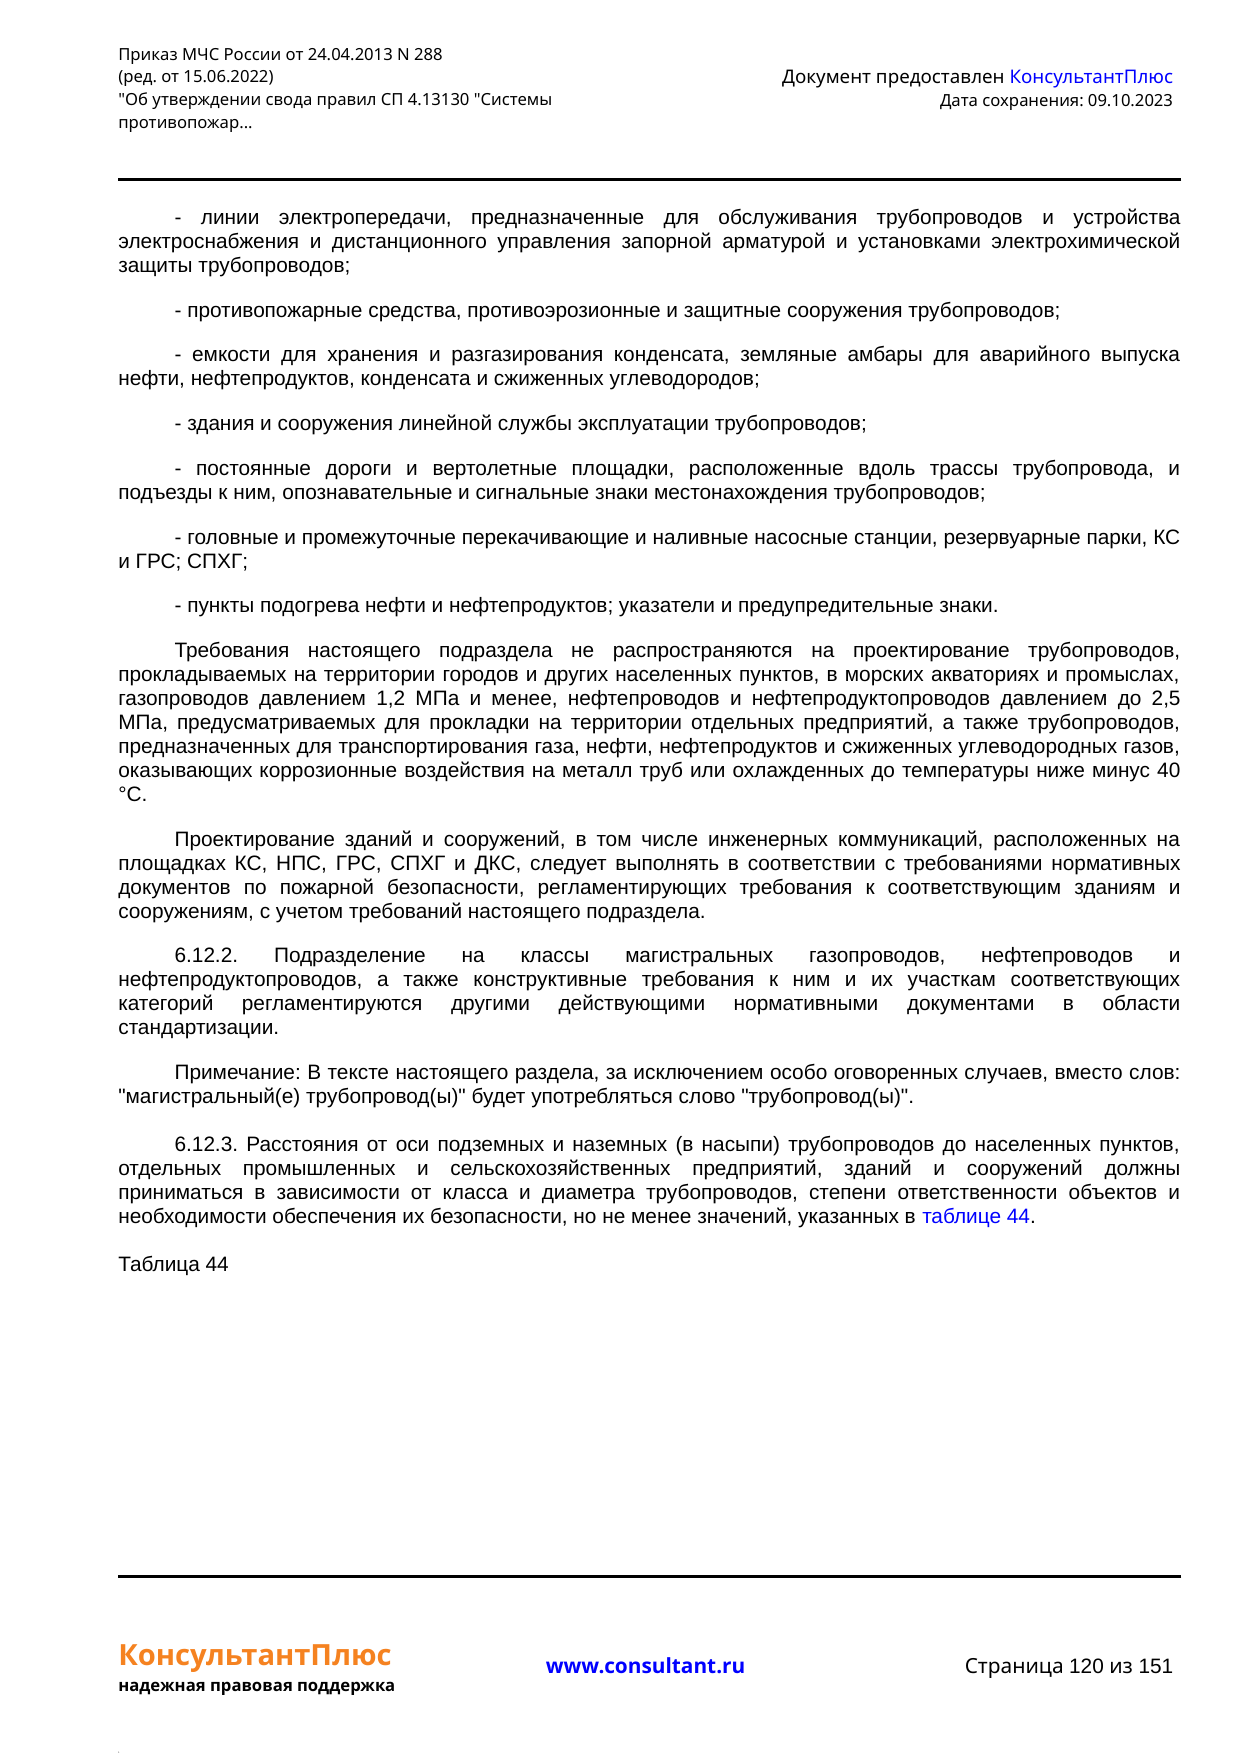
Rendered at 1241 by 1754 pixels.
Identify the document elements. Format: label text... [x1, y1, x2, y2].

text Требования настоящего подраздела не распространяются на проектирование трубопроводов, прокладываемых на территории городов и других населенных пунктов, в морских акваториях и промыслах, газопроводов давлением 1,2 МПа и менее, нефтепроводов и нефтепродуктопроводов давлением до 2,5 МПа, предусматриваемых для прокладки на территории отдельных предприятий, а также трубопроводов, предназначенных для транспортирования газа, нефти, нефтепродуктов и сжиженных углеводородных газов, оказывающих коррозионные воздействия на металл труб или охлажденных до температуры ниже минус 40 °C. [118, 638, 1181, 806]
text - постоянные дороги и вертолетные площадки, расположенные вдоль трассы трубопровода, и подъезды к ним, опознавательные и сигнальные знаки местонахождения трубопроводов; [118, 456, 1181, 504]
text 6.12.3. Расстояния от оси подземных и наземных (в насыпи) трубопроводов до населенных пунктов, отдельных промышленных и сельскохозяйственных предприятий, зданий и сооружений должны приниматься в зависимости от класса и диаметра трубопроводов, степени ответственности объектов и необходимости обеспечения их безопасности, но не менее значений, указанных в таблице 44. [118, 1132, 1181, 1228]
text Примечание: В тексте настоящего раздела, за исключением особо оговоренных случаев, вместо слов: "магистральный(е) трубопровод(ы)" будет употребляться слово "трубопровод(ы)". [118, 1060, 1181, 1108]
text 6.12.2. Подразделение на классы магистральных газопроводов, нефтепроводов и нефтепродуктопроводов, а также конструктивные требования к ним и их участкам соответствующих категорий регламентируются другими действующими нормативными документами в области стандартизации. [118, 943, 1181, 1039]
text - пункты подогрева нефти и нефтепродуктов; указатели и предупредительные знаки. [118, 593, 1181, 617]
text - противопожарные средства, противоэрозионные и защитные сооружения трубопроводов; [118, 297, 1181, 321]
text - емкости для хранения и разгазирования конденсата, земляные амбары для аварийного выпуска нефти, нефтепродуктов, конденсата и сжиженных углеводородов; [118, 342, 1181, 390]
text - линии электропередачи, предназначенные для обслуживания трубопроводов и устройства электроснабжения и дистанционного управления запорной арматурой и установками электрохимической защиты трубопроводов; [118, 205, 1181, 277]
text Проектирование зданий и сооружений, в том числе инженерных коммуникаций, расположенных на площадках КС, НПС, ГРС, СПХГ и ДКС, следует выполнять в соответствии с требованиями нормативных документов по пожарной безопасности, регламентирующих требования к соответствующим зданиям и сооружениям, с учетом требований настоящего подраздела. [118, 827, 1181, 922]
text - здания и сооружения линейной службы эксплуатации трубопроводов; [118, 411, 1181, 435]
text Таблица 44 [118, 1252, 1181, 1276]
text - головные и промежуточные перекачивающие и наливные насосные станции, резервуарные парки, КС и ГРС; СПХГ; [118, 524, 1181, 572]
